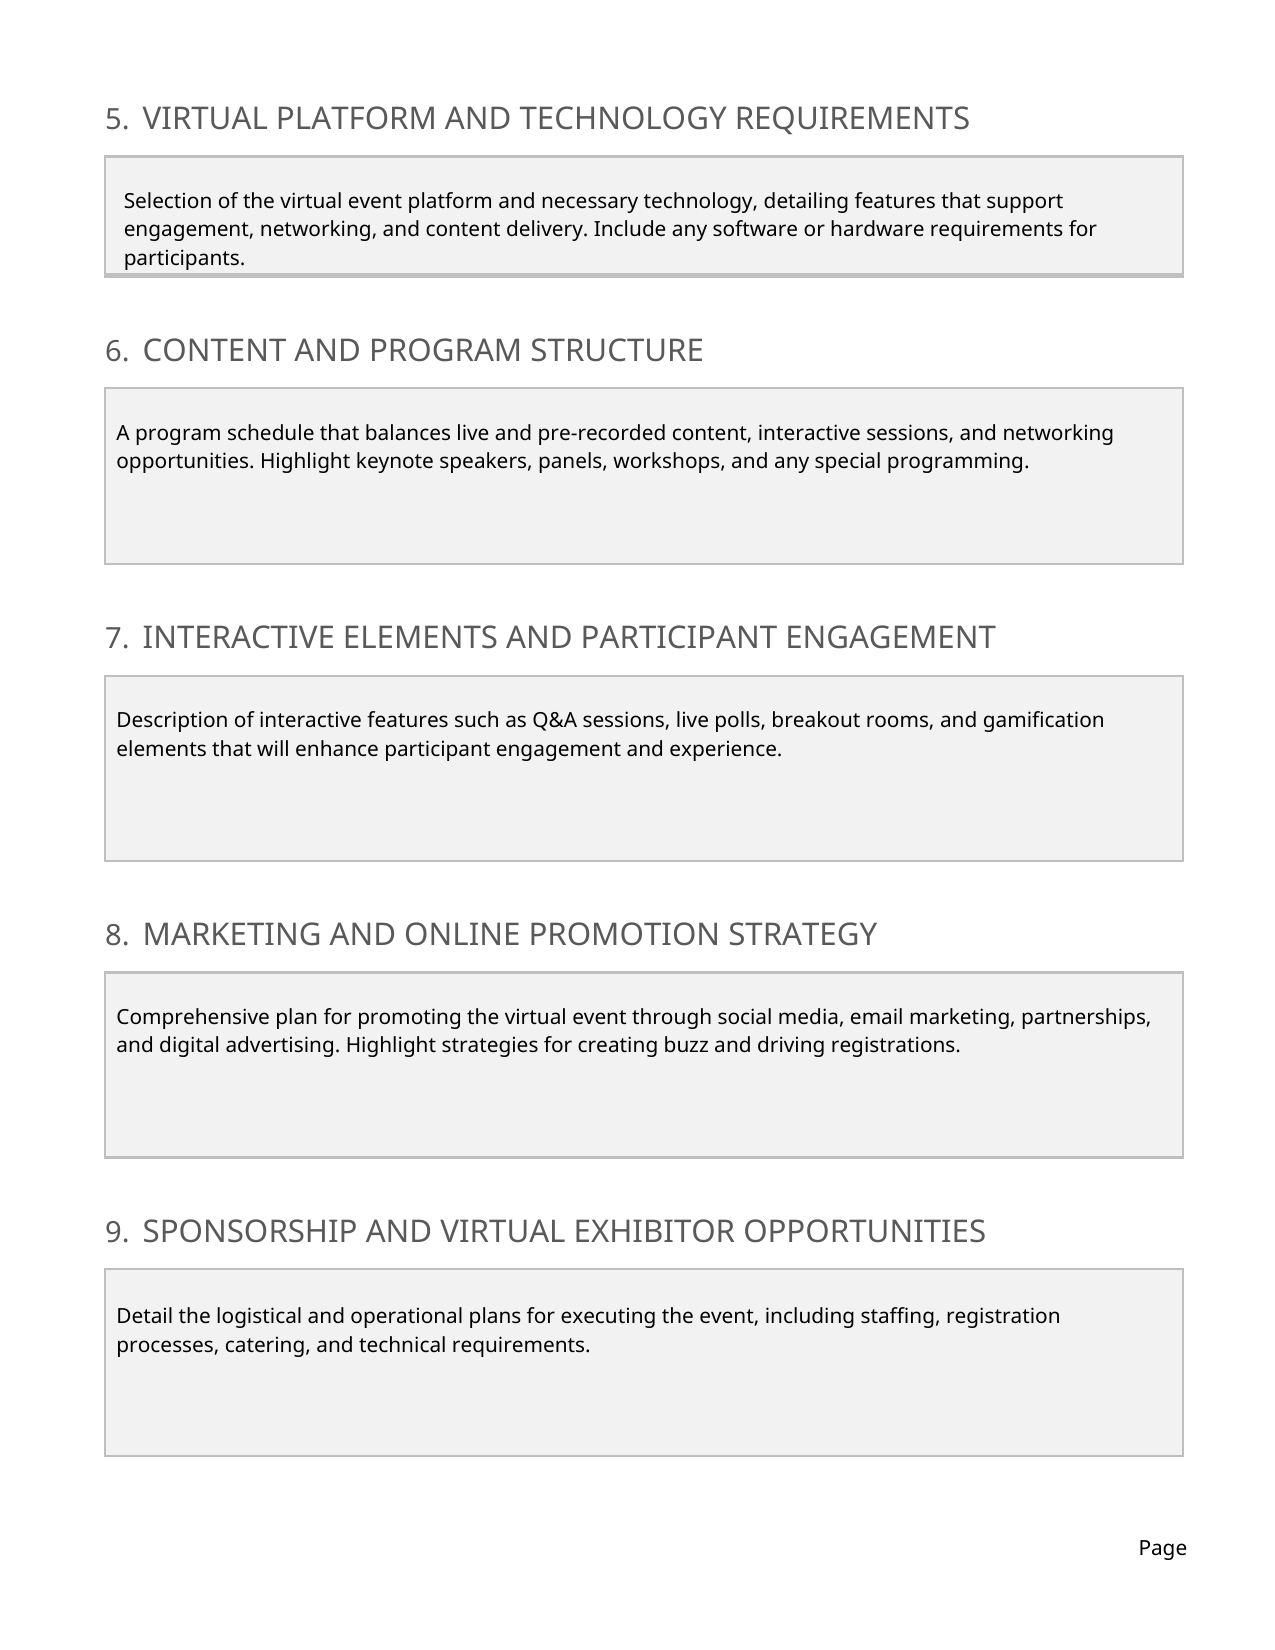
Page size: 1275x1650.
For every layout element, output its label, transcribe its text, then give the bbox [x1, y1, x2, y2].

table_header A program schedule that balances live and pre-recorded content, interactive sessions, and networking opportunities. Highlight keynote speakers, panels, workshops, and any special programming. [106, 389, 1182, 563]
table_header Description of interactive features such as Q&A sessions, live polls, breakout rooms, and gamification elements that will enhance participant engagement and experience. [106, 677, 1182, 860]
subtitle CONTENT AND PROGRAM STRUCTURE [105, 328, 1200, 371]
subtitle MARKETING AND ONLINE PROMOTION STRATEGY [105, 912, 1200, 955]
table_header Comprehensive plan for promoting the virtual event through social media, email marketing, partnerships, and digital advertising. Highlight strategies for creating buzz and driving registrations. [106, 974, 1182, 1156]
subtitle virtual platform and technology requirements [105, 96, 1200, 139]
table_header Selection of the virtual event platform and necessary technology, detailing features that support engagement, networking, and content delivery. Include any software or hardware requirements for participants. [106, 158, 1182, 273]
subtitle sponsorship and virtual exhibitor opportunities [105, 1209, 1200, 1252]
table_header Detail the logistical and operational plans for executing the event, including staffing, registration processes, catering, and technical requirements. [106, 1270, 1182, 1455]
subtitle interactive elements and particIpant engagement [105, 615, 1200, 658]
